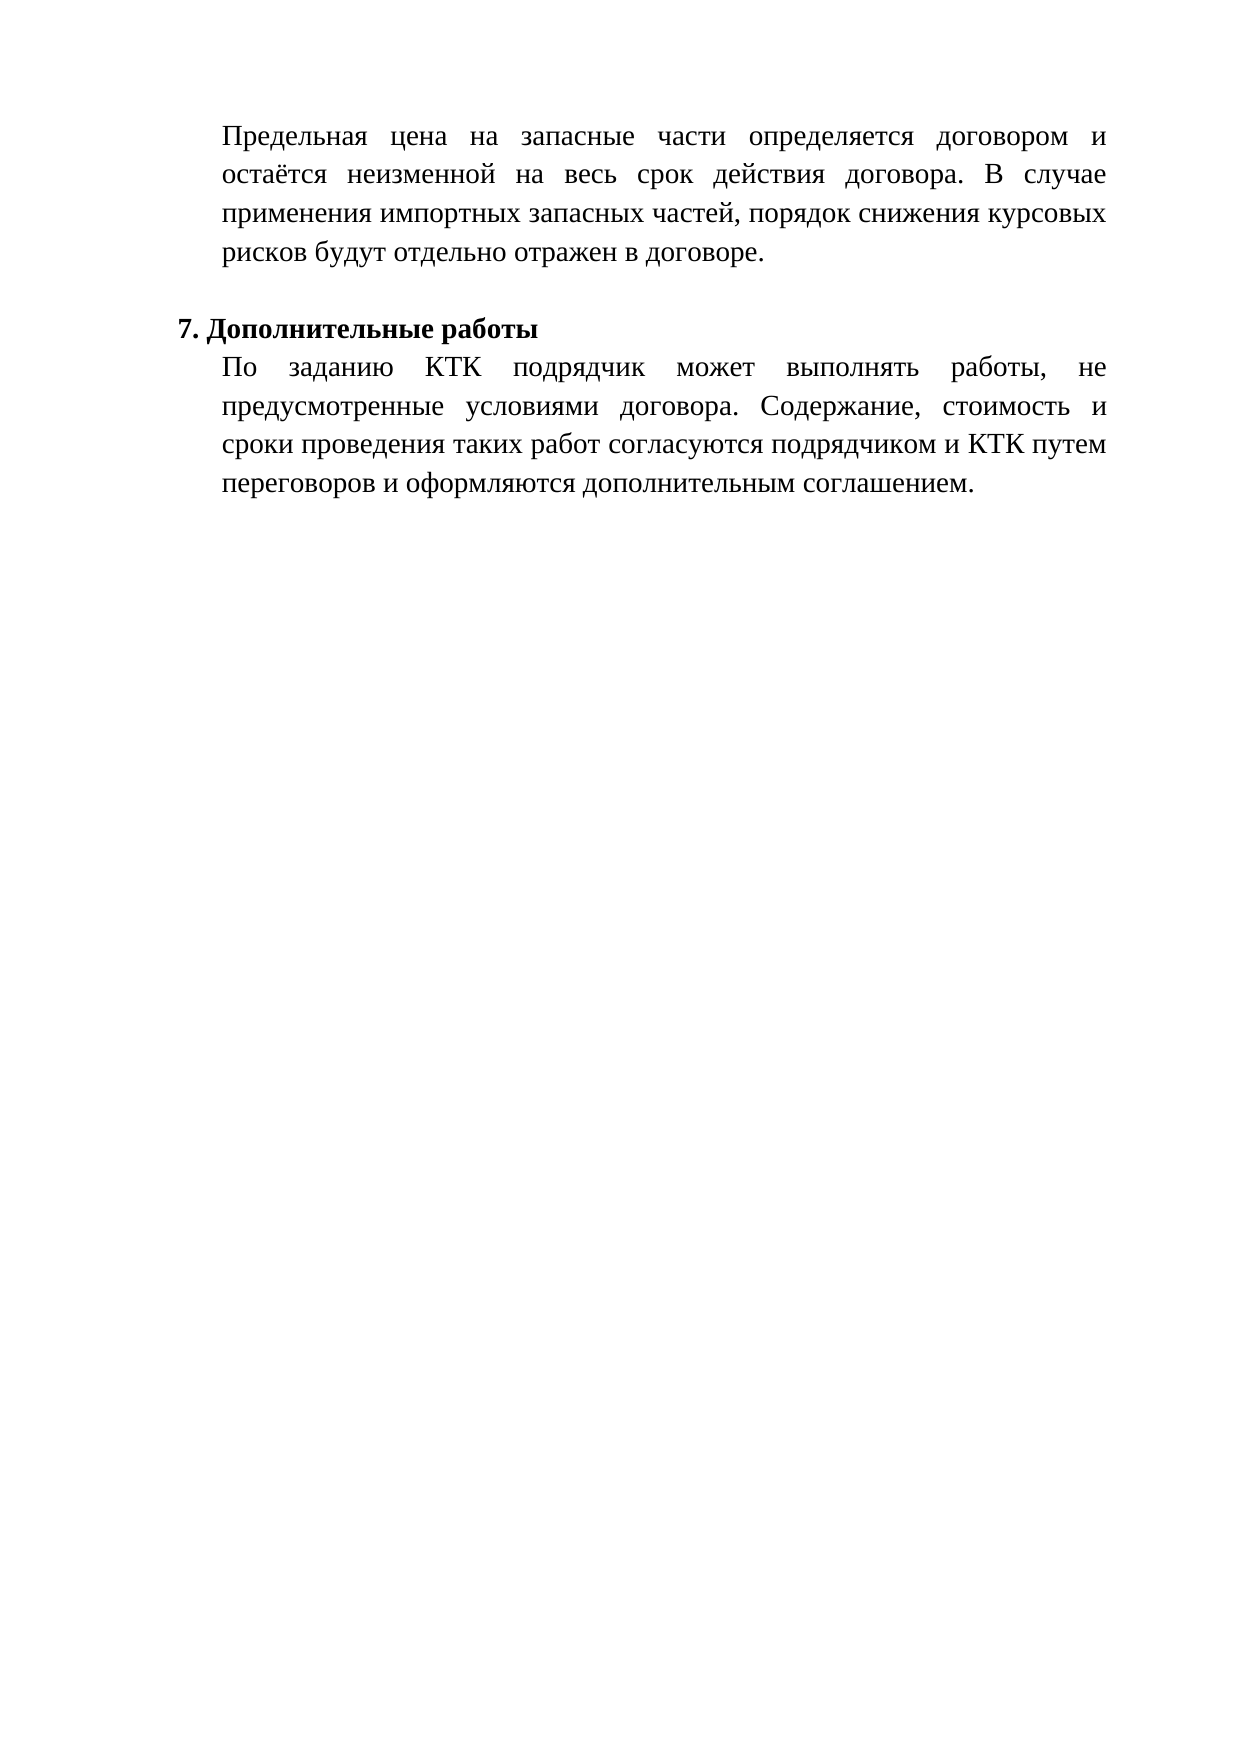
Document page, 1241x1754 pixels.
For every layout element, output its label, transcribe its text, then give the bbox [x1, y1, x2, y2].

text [177, 118, 1107, 267]
text По заданию КТК подрядчик может выполнять работы, не предусмотренные условиями договора. Содержание, стоимость и сроки проведения таких работ согласуются подрядчиком и КТК путем переговоров и оформляются дополнительным соглашением. [222, 349, 1107, 498]
text 7. Дополнительные работы [177, 311, 1107, 344]
